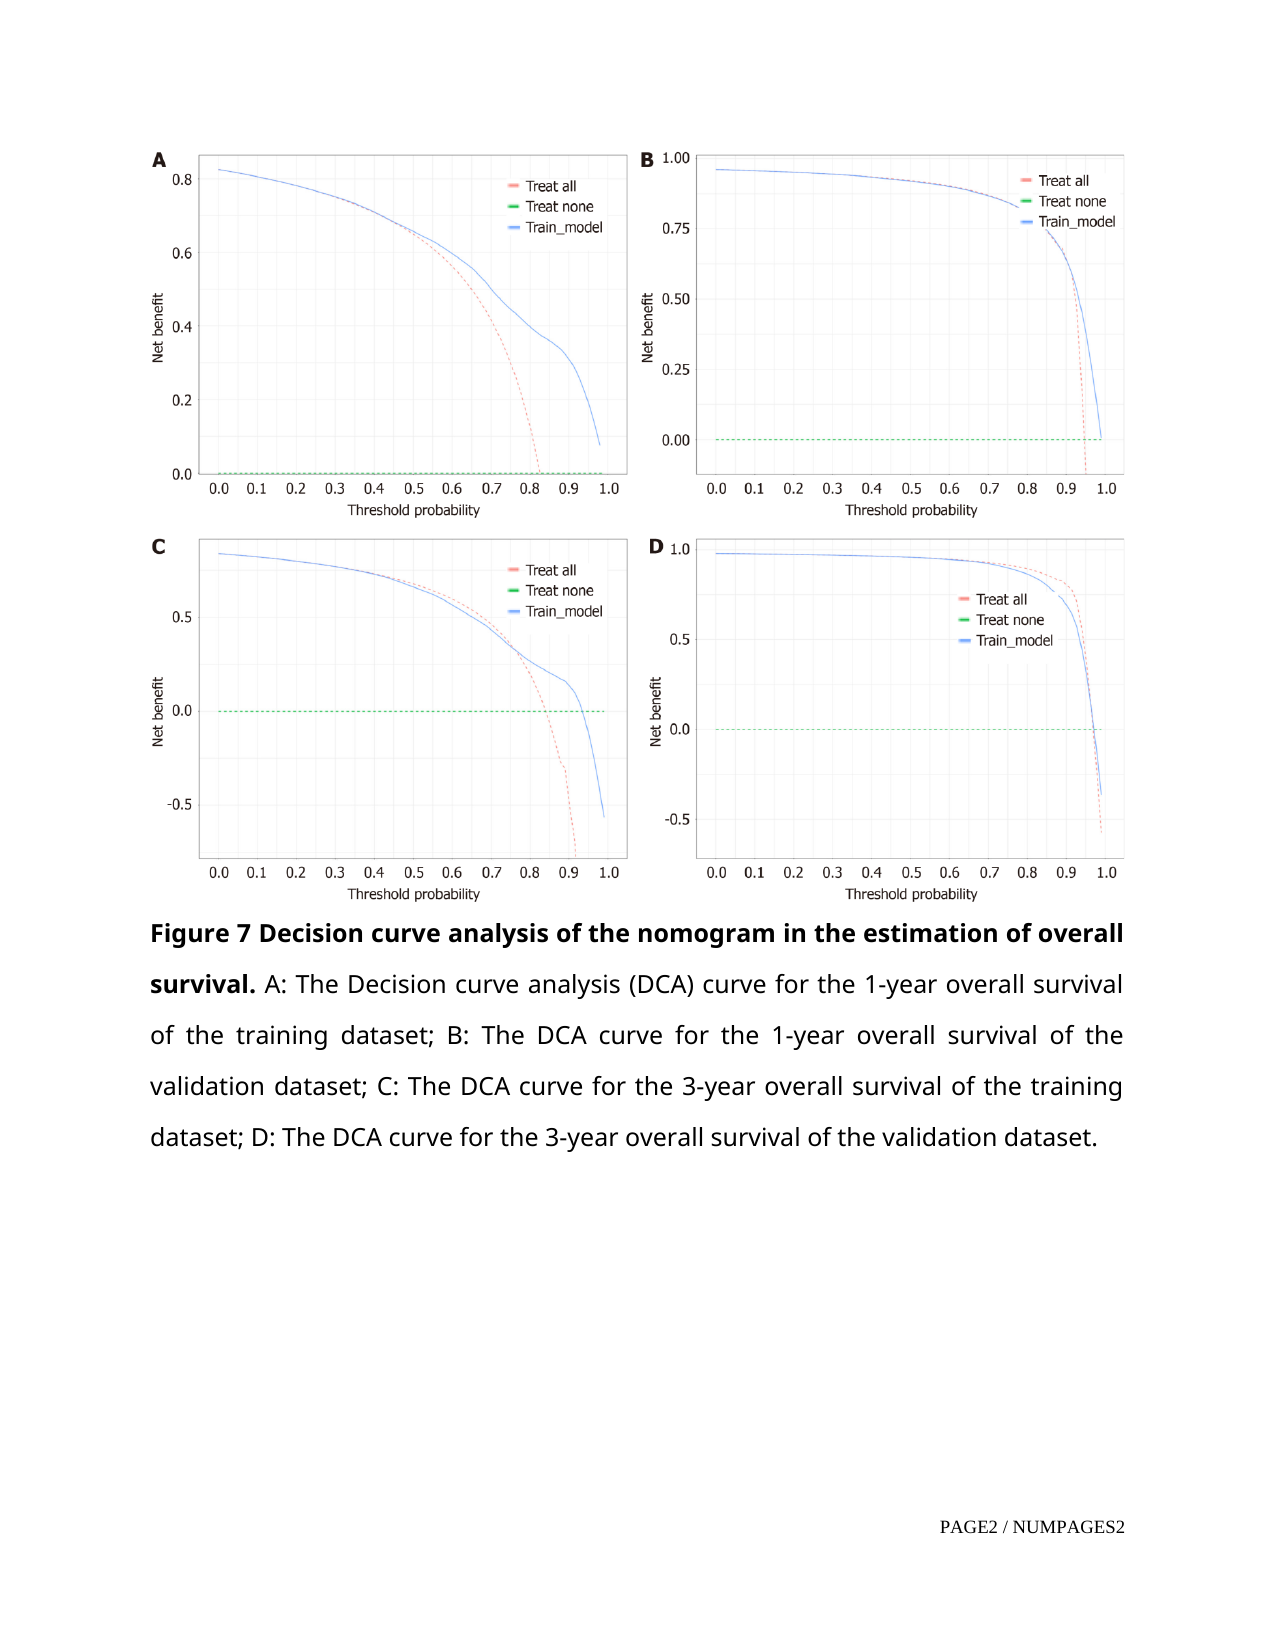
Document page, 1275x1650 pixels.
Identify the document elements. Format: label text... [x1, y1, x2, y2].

picture [150, 150, 1125, 902]
text Figure 7 Decision curve analysis of the nomogram in the estimation of overall survival. A: The Decision curve analysis (DCA) curve for the 1-year overall survival of the training dataset; B: The DCA curve for the 1-year overall survival of the validation dataset; C: The DCA curve for the 3-year overall survival of the training dataset; D: The DCA curve for the 3-year overall survival of the validation dataset. [150, 916, 1125, 1154]
